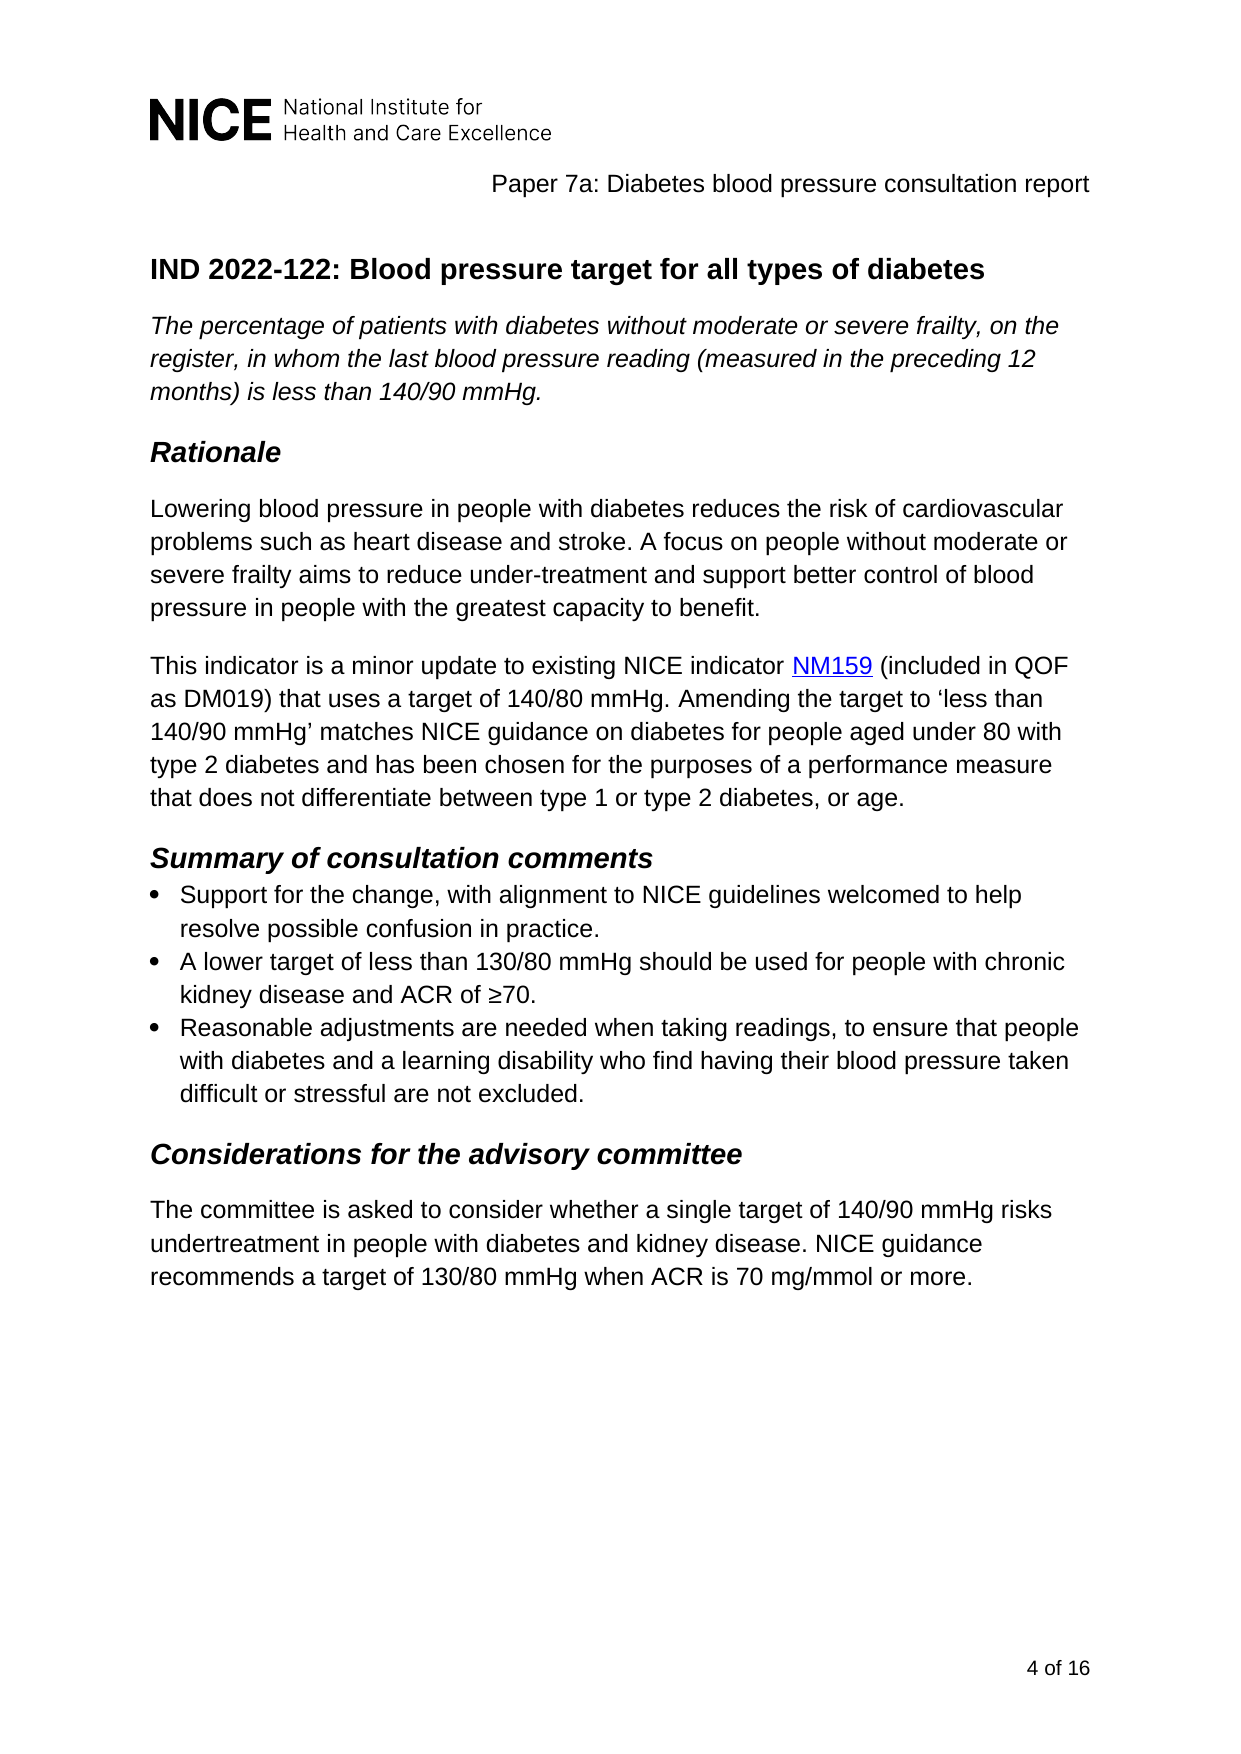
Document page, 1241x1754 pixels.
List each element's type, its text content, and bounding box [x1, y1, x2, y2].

text The committee is asked to consider whether a single target of 140/90 mmHg risks undertreatment in people with diabetes and kidney disease. NICE guidance recommends a target of 130/80 mmHg when ACR is 70 mg/mmol or more. [150, 1196, 1090, 1290]
picture [150, 98, 551, 141]
subtitle IND 2022-122: Blood pressure target for all types of diabetes [150, 252, 1090, 286]
text Reasonable adjustments are needed when taking readings, to ensure that people with diabetes and a learning disability who find having their blood pressure taken difficult or stressful are not excluded. [150, 1013, 1090, 1108]
subtitle Considerations for the advisory committee [150, 1137, 1090, 1171]
subtitle Summary of consultation comments [150, 841, 1090, 874]
text This indicator is a minor update to existing NICE indicator NM159 (included in QOF as DM019) that uses a target of 140/80 mmHg. Amending the target to ‘less than 140/90 mmHg’ matches NICE guidance on diabetes for people aged under 80 with type 2 diabetes and has been chosen for the purposes of a performance measure that does not differentiate between type 1 or type 2 diabetes, or age. [150, 651, 1090, 811]
subtitle Rationale [150, 435, 1090, 468]
text The percentage of patients with diabetes without moderate or severe frailty, on the register, in whom the last blood pressure reading (measured in the preceding 12 months) is less than 140/90 mmHg. [150, 311, 1090, 406]
text Support for the change, with alignment to NICE guidelines welcomed to help resolve possible confusion in practice. [150, 881, 1090, 942]
text Lowering blood pressure in people with diabetes reduces the risk of cardiovascular problems such as heart disease and stroke. A focus on people without moderate or severe frailty aims to reduce under-treatment and support better control of blood pressure in people with the greatest capacity to benefit. [150, 493, 1090, 621]
text A lower target of less than 130/80 mmHg should be used for people with chronic kidney disease and ACR of ≥70. [150, 947, 1090, 1008]
